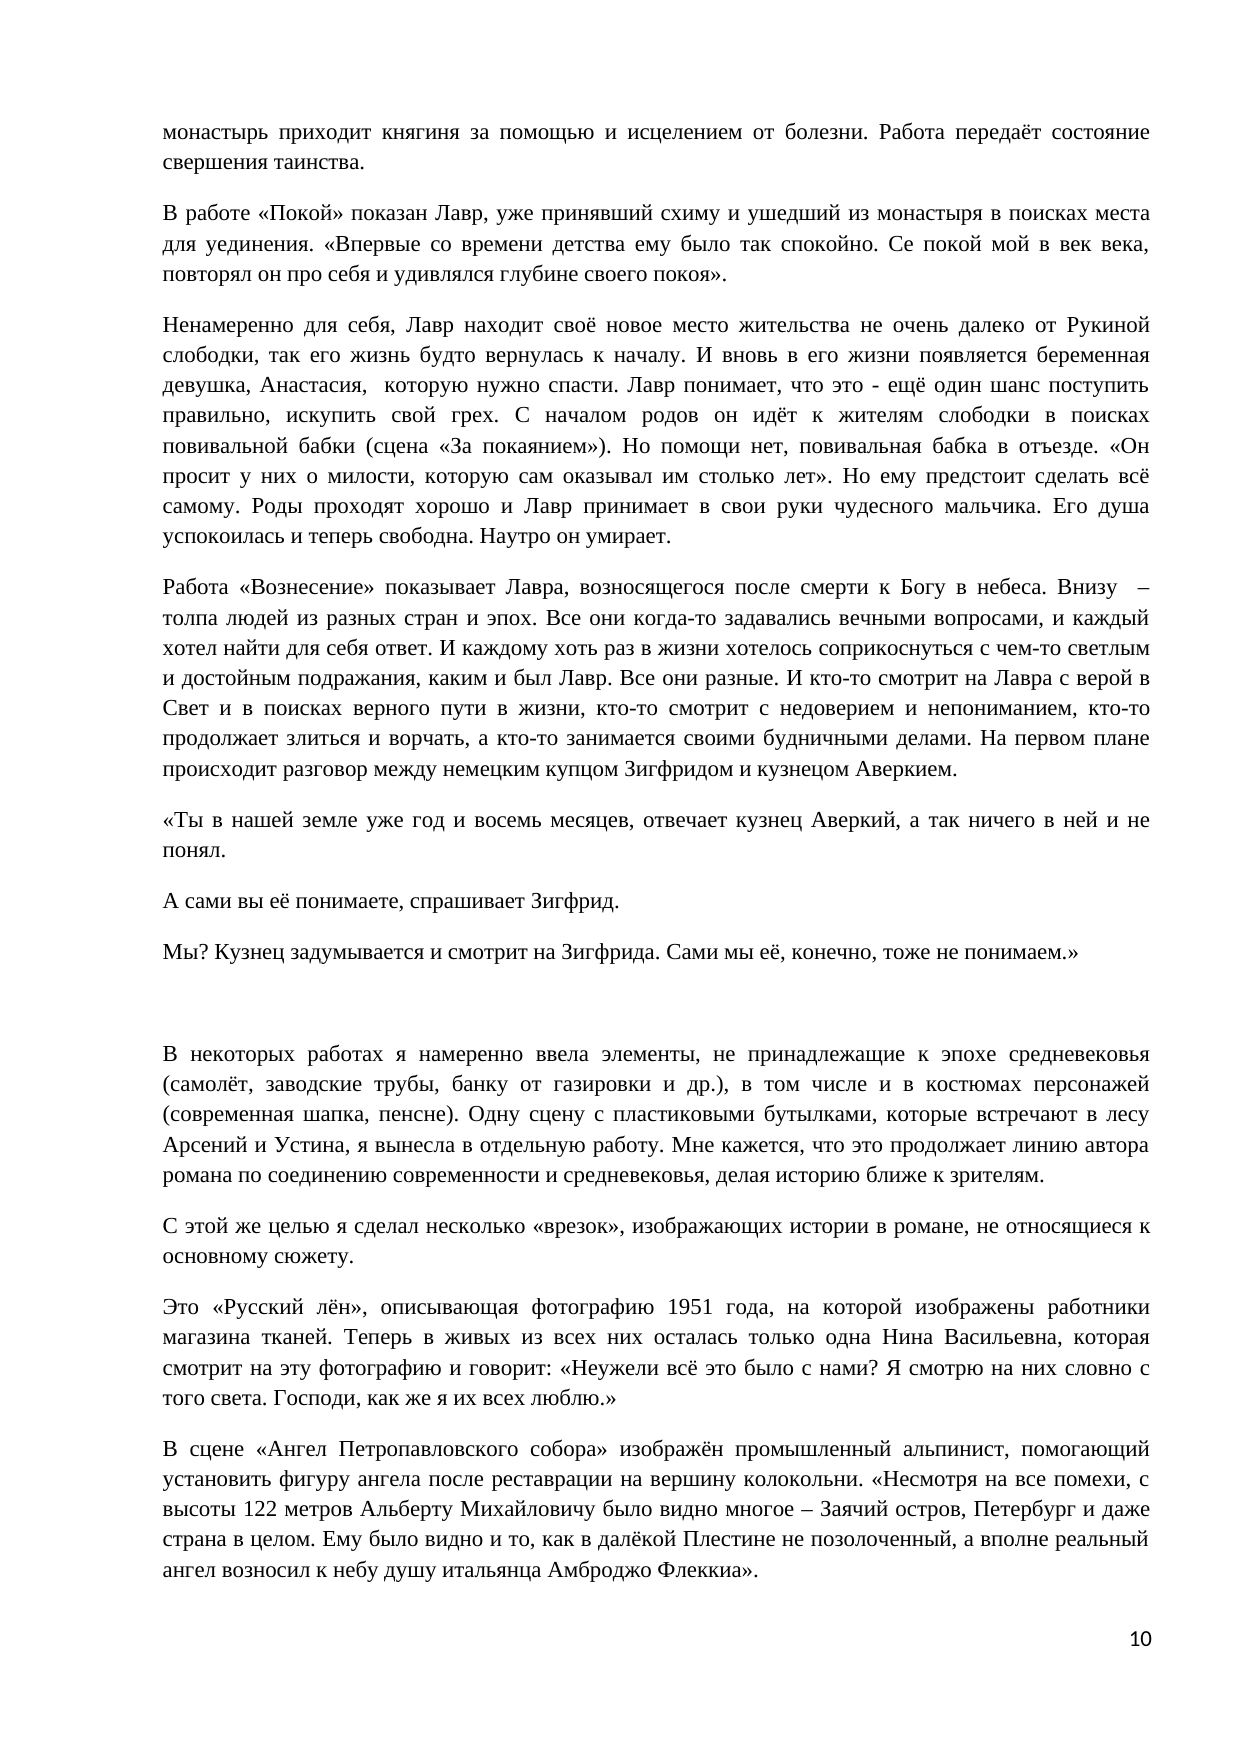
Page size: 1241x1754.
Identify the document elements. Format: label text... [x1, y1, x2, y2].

text В некоторых работах я намеренно ввела элементы, не принадлежащие к эпохе средневековья (самолёт, заводские трубы, банку от газировки и др.), в том числе и в костюмах персонажей (современная шапка, пенсне). Одну сцену с пластиковыми бутылками, которые встречают в лесу Арсений и Устина, я вынесла в отдельную работу. Мне кажется, что это продолжает линию автора романа по соединению современности и средневековья, делая историю ближе к зрителям. [162, 1040, 1152, 1187]
text В работе «Покой» показан Лавр, уже принявший схиму и ушедший из монастыря в поисках места для уединения. «Впервые со времени детства ему было так спокойно. Се покой мой в век века, повторял он про себя и удивлялся глубине своего покоя». [162, 199, 1152, 286]
text Мы? Кузнец задумывается и смотрит на Зигфрида. Сами мы её, конечно, тоже не понимаем.» [162, 938, 1152, 964]
text А сами вы её понимаете, спрашивает Зигфрид. [162, 887, 1152, 913]
text «Ты в нашей земле уже год и восемь месяцев, отвечает кузнец Аверкий, а так ничего в ней и не понял. [162, 806, 1152, 862]
text В сцене «Ангел Петропавловского собора» изображён промышленный альпинист, помогающий установить фигуру ангела после реставрации на вершину колокольни. «Несмотря на все помехи, с высоты 122 метров Альберту Михайловичу было видно многое – Заячий остров, Петербург и даже страна в целом. Ему было видно и то, как в далёкой Плестине не позолоченный, а вполне реальный ангел возносил к небу душу итальянца Амброджо Флеккиа». [162, 1435, 1152, 1582]
text Ненамеренно для себя, Лавр находит своё новое место жительства не очень далеко от Рукиной слободки, так его жизнь будто вернулась к началу. И вновь в его жизни появляется беременная девушка, Анастасия, которую нужно спасти. Лавр понимает, что это - ещё один шанс поступить правильно, искупить свой грех. С началом родов он идёт к жителям слободки в поисках повивальной бабки (сцена «За покаянием»). Но помощи нет, повивальная бабка в отъезде. «Он просит у них о милости, которую сам оказывал им столько лет». Но ему предстоит сделать всё самому. Роды проходят хорошо и Лавр принимает в свои руки чудесного мальчика. Его душа успокоилась и теперь свободна. Наутро он умирает. [162, 311, 1152, 549]
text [162, 118, 1152, 175]
text Работа «Вознесение» показывает Лавра, возносящегося после смерти к Богу в небеса. Внизу – толпа людей из разных стран и эпох. Все они когда-то задавались вечными вопросами, и каждый хотел найти для себя ответ. И каждому хоть раз в жизни хотелось соприкоснуться с чем-то светлым и достойным подражания, каким и был Лавр. Все они разные. И кто-то смотрит на Лавра с верой в Свет и в поисках верного пути в жизни, кто-то смотрит с недоверием и непониманием, кто-то продолжает злиться и ворчать, а кто-то занимается своими будничными делами. На первом плане происходит разговор между немецким купцом Зигфридом и кузнецом Аверкием. [162, 573, 1152, 781]
text С этой же целью я сделал несколько «врезок», изображающих истории в романе, не относящиеся к основному сюжету. [162, 1212, 1152, 1268]
text Это «Русский лён», описывающая фотографию 1951 года, на которой изображены работники магазина тканей. Теперь в живых из всех них осталась только одна Нина Васильевна, которая смотрит на эту фотографию и говорит: «Неужели всё это было с нами? Я смотрю на них словно с того света. Господи, как же я их всех люблю.» [162, 1293, 1152, 1410]
